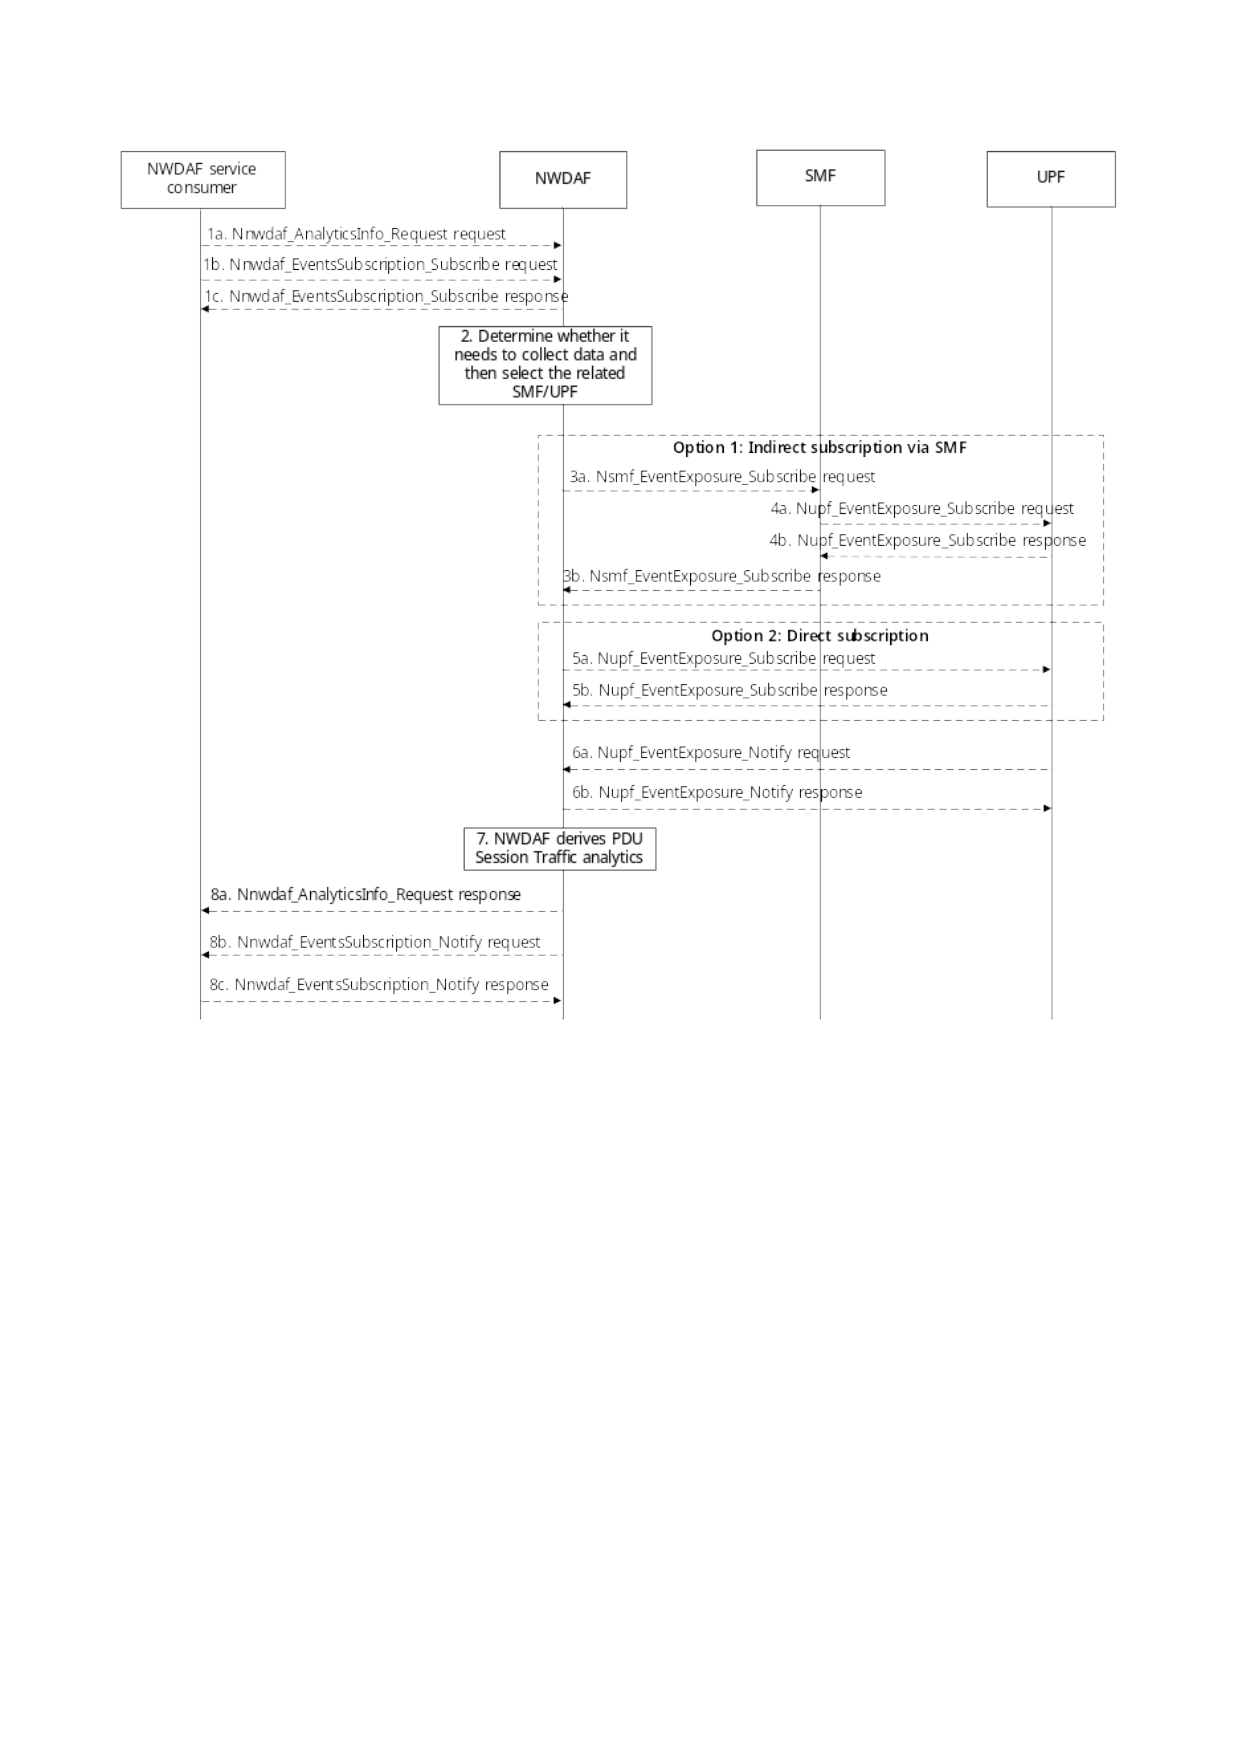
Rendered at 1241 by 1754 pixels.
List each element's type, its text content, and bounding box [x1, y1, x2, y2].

text Figure 5.7.19-1: Procedure for PDU Session Traffic Analytics [821, 148, 1122, 1021]
text Figure 5.7.19-1: Procedure for PDU Session Traffic Analytics [118, 148, 819, 1021]
